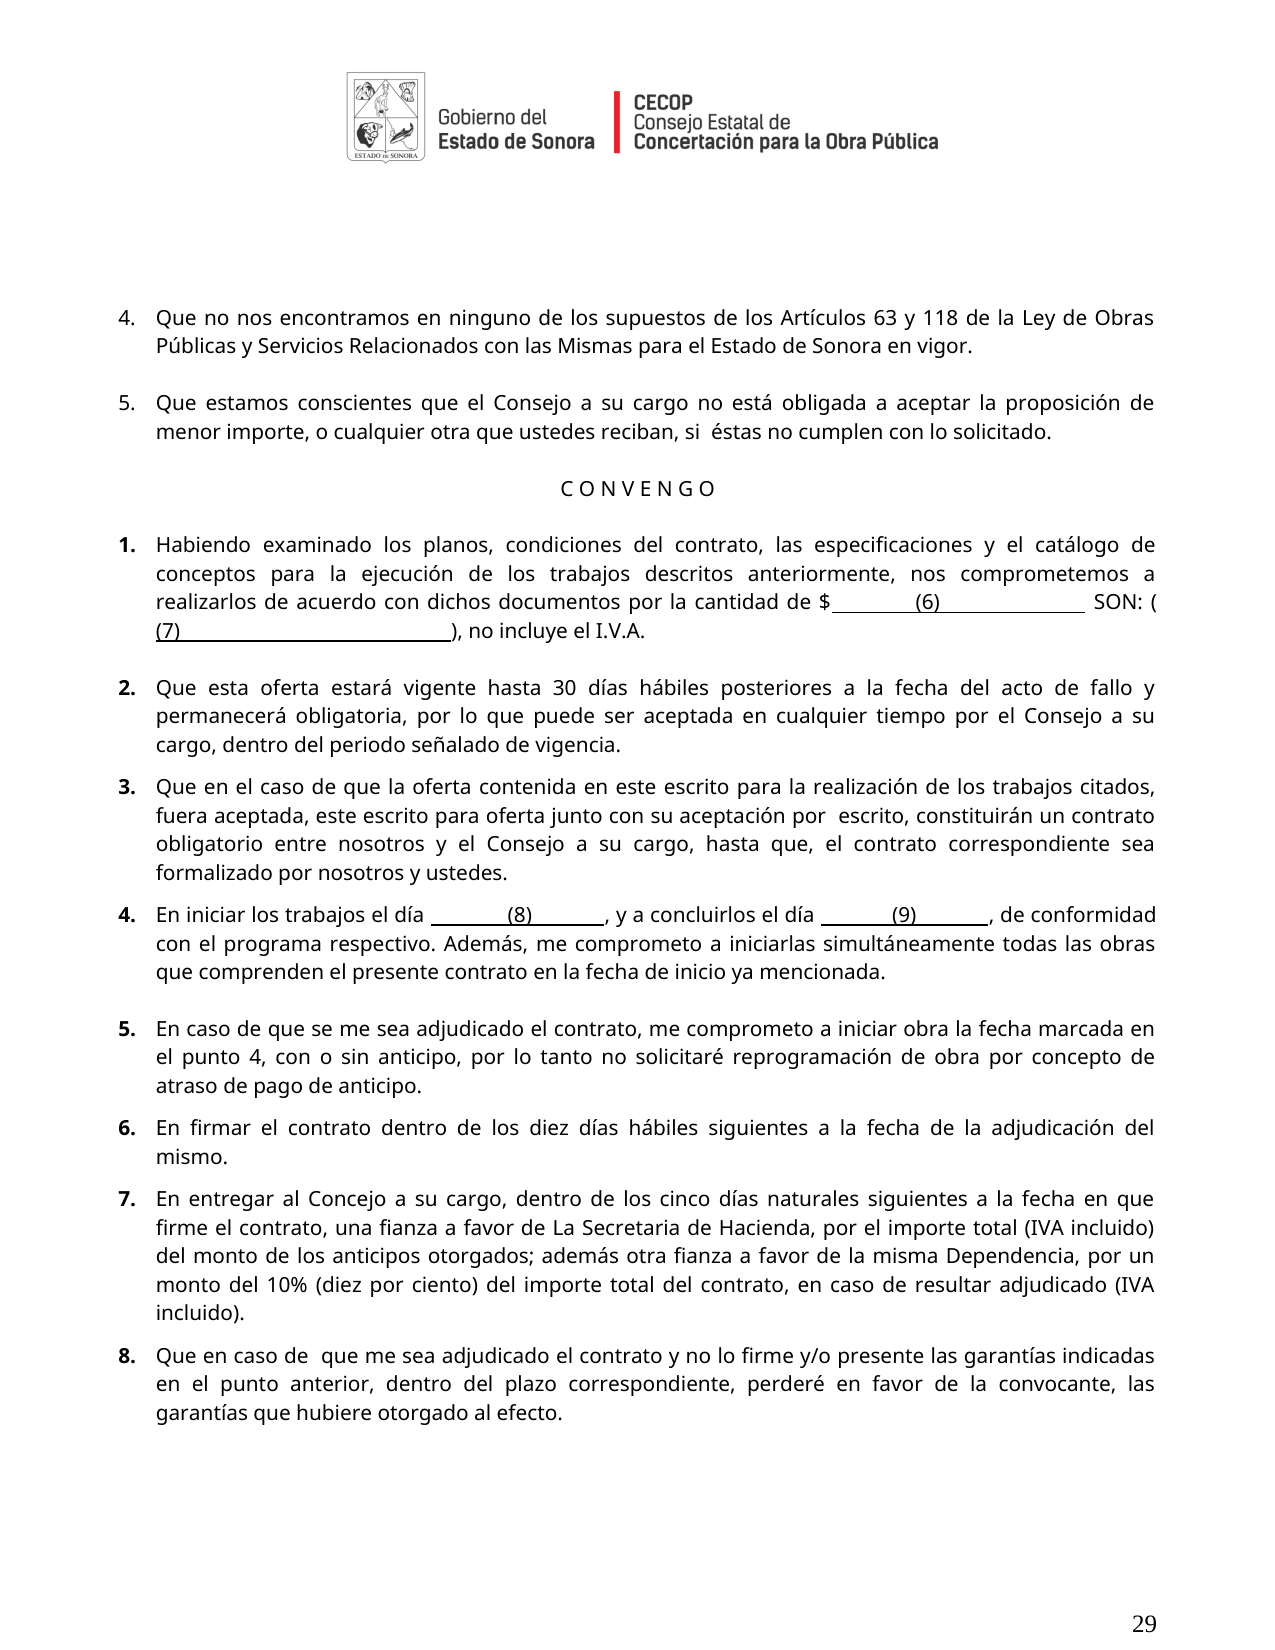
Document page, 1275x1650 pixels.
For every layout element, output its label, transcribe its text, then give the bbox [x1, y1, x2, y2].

list En iniciar los trabajos el día (8) , y a concluirlos el día (9) , de conformidad con el programa respectivo. Además, me comprometo a iniciarlas simultáneamente todas las obras que comprenden el presente contrato en la fecha de inicio ya mencionada. [118, 900, 1157, 986]
picture [306, 36, 972, 195]
list Que en el caso de que la oferta contenida en este escrito para la realización de los trabajos citados, fuera aceptada, este escrito para oferta junto con su aceptación por escrito, constituirán un contrato obligatorio entre nosotros y el Consejo a su cargo, hasta que, el contrato correspondiente sea formalizado por nosotros y ustedes. [118, 772, 1157, 886]
text C O N V E N G O [118, 474, 1157, 502]
list Que esta oferta estará vigente hasta 30 días hábiles posteriores a la fecha del acto de fallo y permanecerá obligatoria, por lo que puede ser aceptada en cualquier tiempo por el Consejo a su cargo, dentro del periodo señalado de vigencia. [118, 673, 1157, 758]
list Habiendo examinado los planos, condiciones del contrato, las especificaciones y el catálogo de conceptos para la ejecución de los trabajos descritos anteriormente, nos comprometemos a realizarlos de acuerdo con dichos documentos por la cantidad de $ (6) SON: ( (7) ), no incluye el I.V.A. [118, 531, 1157, 644]
list Que no nos encontramos en ninguno de los supuestos de los Artículos 63 y 118 de de Obras Públicas y Servicios Relacionados con las Mismas para el Estado de Sonora en vigor. [118, 303, 1157, 360]
list En caso de que se me sea adjudicado el contrato, me comprometo a iniciar obra la fecha marcada en el punto 4, con o sin anticipo, por lo tanto no solicitaré reprogramación de obra por concepto de atraso de pago de anticipo. [118, 1014, 1157, 1099]
list En firmar el contrato dentro de los diez días hábiles siguientes a la fecha de la adjudicación del mismo. [118, 1113, 1157, 1170]
list Que en caso de que me sea adjudicado el contrato y no lo firme y/o presente las garantías indicadas en el punto anterior, dentro del plazo correspondiente, perderé en favor de la convocante, las garantías que hubiere otorgado al efecto. [118, 1341, 1157, 1426]
list Que estamos conscientes que el Consejo a su cargo no está obligada a aceptar la proposición de menor importe, o cualquier otra que ustedes reciban, si éstas no cumplen con lo solicitado. [118, 388, 1157, 445]
list En entregar al Concejo a su cargo, dentro de los cinco días naturales siguientes a la fecha en que firme el contrato, una fianza a favor de de Hacienda, por el importe total (IVA incluido) del monto de los anticipos otorgados; además otra fianza a favor de la misma Dependencia, por un monto del 10% (diez por ciento) del importe total del contrato, en caso de resultar adjudicado (IVA incluido). [118, 1184, 1157, 1327]
